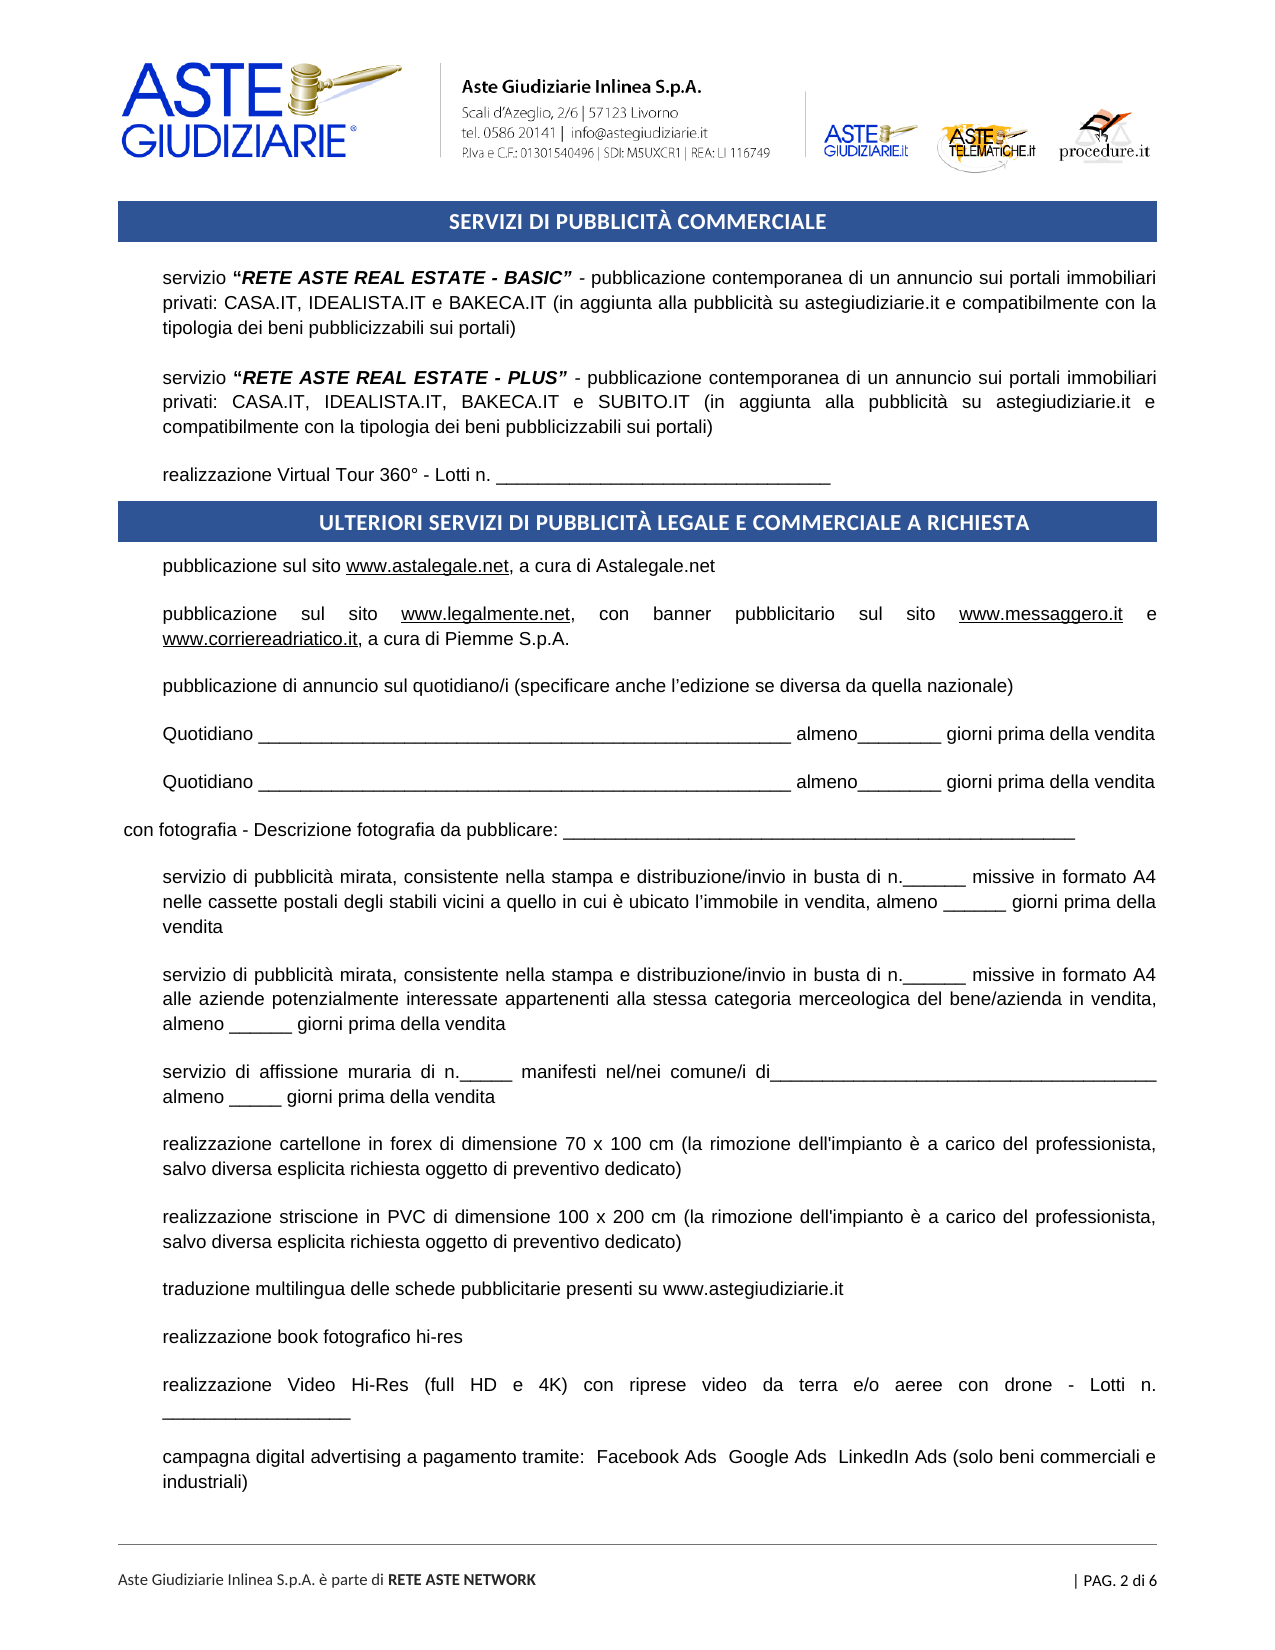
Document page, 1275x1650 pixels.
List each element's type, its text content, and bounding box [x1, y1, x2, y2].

picture [0, 39, 1275, 175]
text pubblicazione sul sito www.astalegale.net, a cura di Astalegale.net [118, 555, 1157, 577]
text servizio “RETE ASTE REAL ESTATE - PLUS” - pubblicazione contemporanea di un annuncio sui portali immobiliari privati: CASA.IT, IDEALISTA.IT, BAKECA.IT e SUBITO.IT (in aggiunta alla pubblicità su astegiudiziarie.it e compatibilmente con la tipologia dei beni pubblicizzabili sui portali) [118, 367, 1157, 438]
table_header ULTERIORI SERVIZI DI PUBBLICITà LEGALE E COMMERCIALE A RICHIESTA [118, 501, 1157, 542]
text traduzione multilingua delle schede pubblicitarie presenti su www.astegiudiziarie.it [118, 1278, 1157, 1300]
text servizio di pubblicità mirata, consistente nella stampa e distribuzione/invio in busta di n.______ missive in formato A4 nelle cassette postali degli stabili vicini a quello in cui è ubicato l’immobile in vendita, almeno ______ giorni prima della vendita [118, 866, 1157, 937]
text servizio “RETE ASTE REAL ESTATE - BASIC” - pubblicazione contemporanea di un annuncio sui portali immobiliari privati: CASA.IT, IDEALISTA.IT e BAKECA.IT (in aggiunta alla pubblicità su astegiudiziarie.it e compatibilmente con la tipologia dei beni pubblicizzabili sui portali) [118, 267, 1157, 338]
text realizzazione book fotografico hi-res [118, 1326, 1157, 1347]
text realizzazione Video Hi-Res (full HD e 4K) con riprese video da terra e/o aeree con drone - Lotti n. __________________ [118, 1373, 1157, 1420]
text Quotidiano ___________________________________________________ almeno________ giorni prima della vendita [162, 771, 1157, 792]
text Quotidiano ___________________________________________________ almeno________ giorni prima della vendita [162, 723, 1157, 744]
text pubblicazione sul sito www.legalmente.net, con banner pubblicitario sul sito www.messaggero.it e www.corriereadriatico.it, a cura di Piemme S.p.A. [118, 603, 1157, 649]
text con fotografia - Descrizione fotografia da pubblicare: _________________________________________________ [118, 818, 1157, 840]
text realizzazione cartellone in forex di dimensione 70 x 100 cm (la rimozione dell'impianto è a carico del professionista, salvo diversa esplicita richiesta oggetto di preventivo dedicato) [118, 1133, 1157, 1179]
text pubblicazione di annuncio sul quotidiano/i (specificare anche l’edizione se diversa da quella nazionale) [118, 675, 1157, 697]
table_header SERVIZI DI PUBBLICITà COMMERCIALE [118, 201, 1157, 242]
text realizzazione Virtual Tour 360° - Lotti n. ________________________________ [118, 464, 1157, 485]
text servizio di affissione muraria di n._____ manifesti nel/nei comune/i di_____________________________________ almeno _____ giorni prima della vendita [118, 1061, 1157, 1107]
text campagna digital advertising a pagamento tramite: Facebook Ads Google Ads LinkedIn Ads (solo beni commerciali e industriali) [118, 1446, 1157, 1492]
text realizzazione striscione in PVC di dimensione 100 x 200 cm (la rimozione dell'impianto è a carico del professionista, salvo diversa esplicita richiesta oggetto di preventivo dedicato) [118, 1206, 1157, 1252]
text servizio di pubblicità mirata, consistente nella stampa e distribuzione/invio in busta di n.______ missive in formato A4 alle aziende potenzialmente interessate appartenenti alla stessa categoria merceologica del bene/azienda in vendita, almeno ______ giorni prima della vendita [118, 963, 1157, 1034]
